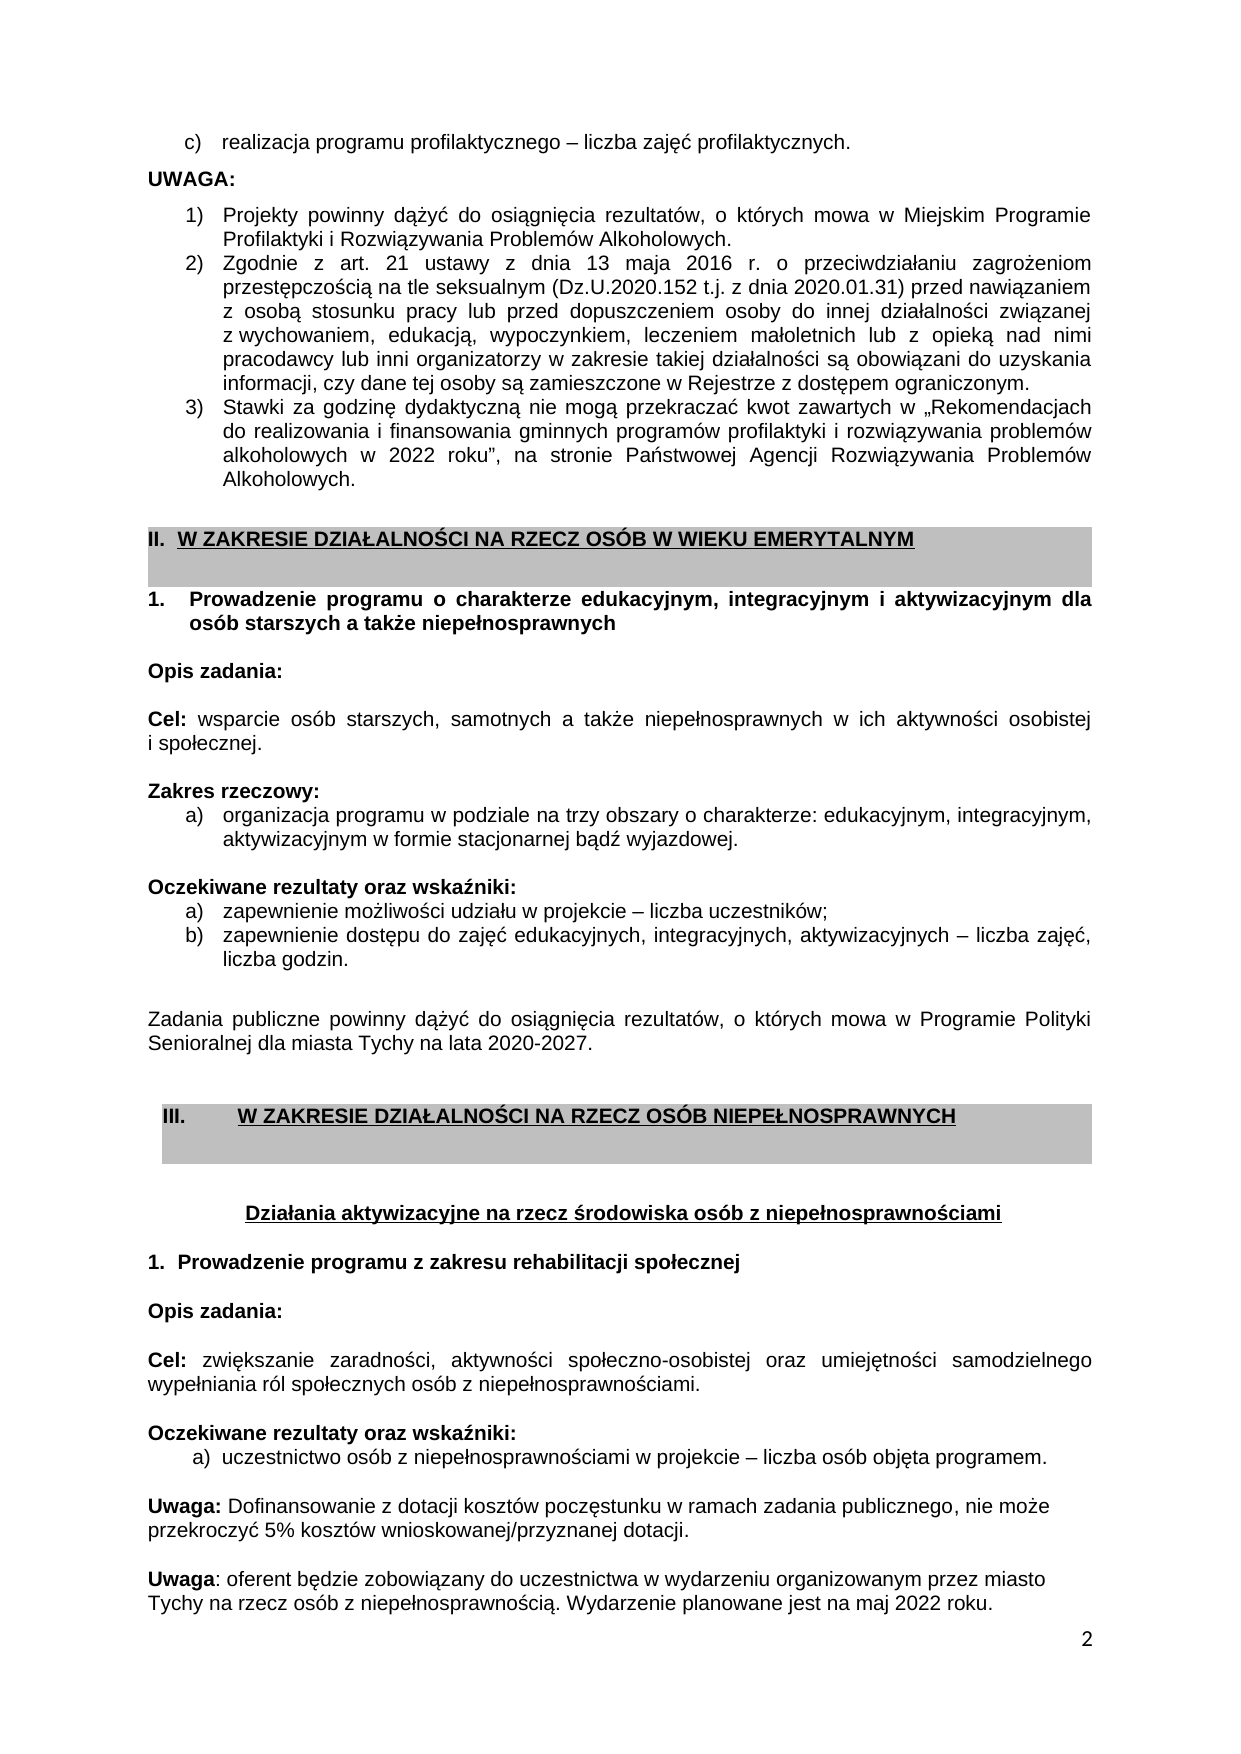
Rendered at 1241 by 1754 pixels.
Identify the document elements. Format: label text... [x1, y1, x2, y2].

list Stawki za godzinę dydaktyczną nie mogą przekraczać kwot zawartych w „Rekomendacjach do realizowania i finansowania gminnych programów profilaktyki i rozwiązywania problemów alkoholowych w 2022 roku”, na stronie Państwowej Agencji Rozwiązywania Problemów Alkoholowych. [185, 394, 1092, 490]
text Cel: zwiększanie zaradności, aktywności społeczno-osobistej oraz umiejętności samodzielnego wypełniania ról społecznych osób z niepełnosprawnościami. [148, 1348, 1092, 1396]
text Uwaga: Dofinansowanie z dotacji kosztów poczęstunku w ramach zadania publicznego, nie może przekroczyć 5% kosztów wnioskowanej/przyznanej dotacji. [148, 1493, 1092, 1541]
text Oczekiwane rezultaty oraz wskaźniki: [148, 1421, 1092, 1444]
list organizacja programu w podziale na trzy obszary o charakterze: edukacyjnym, integracyjnym, aktywizacyjnym w formie stacjonarnej bądź wyjazdowej. [185, 803, 1092, 851]
list zapewnienie możliwości udziału w projekcie – liczba uczestników; [185, 899, 1092, 923]
text Zadania publiczne powinny dążyć do osiągnięcia rezultatów, o których mowa w Programie Polityki Senioralnej dla miasta Tychy na lata 2020-2027. [148, 1007, 1092, 1055]
text Opis zadania: [148, 659, 1092, 683]
list Zgodnie z art. 21 ustawy z dnia 13 maja 2016 r. o przeciwdziałaniu zagrożeniom przestępczością na tle seksualnym (Dz.U.2020.152 t.j. z dnia 2020.01.31) przed nawiązaniem z osobą stosunku pracy lub przed dopuszczeniem osoby do innej działalności związanej z wychowaniem, edukacją, wypoczynkiem, leczeniem małoletnich lub z opieką nad nimi pracodawcy lub inni organizatorzy w zakresie takiej działalności są obowiązani do uzyskania informacji, czy dane tej osoby są zamieszczone w Rejestrze z dostępem ograniczonym. [185, 251, 1092, 394]
list Projekty powinny dążyć do osiągnięcia rezultatów, o których mowa w Miejskim Programie Profilaktyki i Rozwiązywania Problemów Alkoholowych. [185, 203, 1092, 251]
text Cel: wsparcie osób starszych, samotnych a także niepełnosprawnych w ich aktywności osobistej i społecznej. [148, 707, 1092, 755]
text Zakres rzeczowy: [148, 779, 1092, 803]
list uczestnictwo osób z niepełnosprawnościami w projekcie – liczba osób objęta programem. [192, 1444, 1092, 1468]
list realizacja programu profilaktycznego – liczba zajęć profilaktycznych. [184, 130, 1092, 154]
list Prowadzenie programu z zakresu rehabilitacji społecznej [148, 1250, 1092, 1274]
list W ZAKRESIE DZIAŁALNOŚCI NA RZECZ OSÓB NIEPEŁNOSPRAWNYCH [162, 1104, 1092, 1128]
list Działania aktywizacyjne na rzecz środowiska osób z niepełnosprawnościami [245, 1201, 1092, 1225]
list zapewnienie dostępu do zajęć edukacyjnych, integracyjnych, aktywizacyjnych – liczba zajęć, liczba godzin. [185, 923, 1092, 971]
text Opis zadania: [148, 1299, 1092, 1323]
list W ZAKRESIE DZIAŁALNOŚCI NA RZECZ OSÓB W WIEKU EMERYTALNYM [148, 527, 1092, 551]
text Oczekiwane rezultaty oraz wskaźniki: [148, 875, 1092, 899]
list Prowadzenie programu o charakterze edukacyjnym, integracyjnym i aktywizacyjnym dla osób starszych a także niepełnosprawnych [148, 587, 1092, 635]
text UWAGA: [148, 166, 1092, 190]
